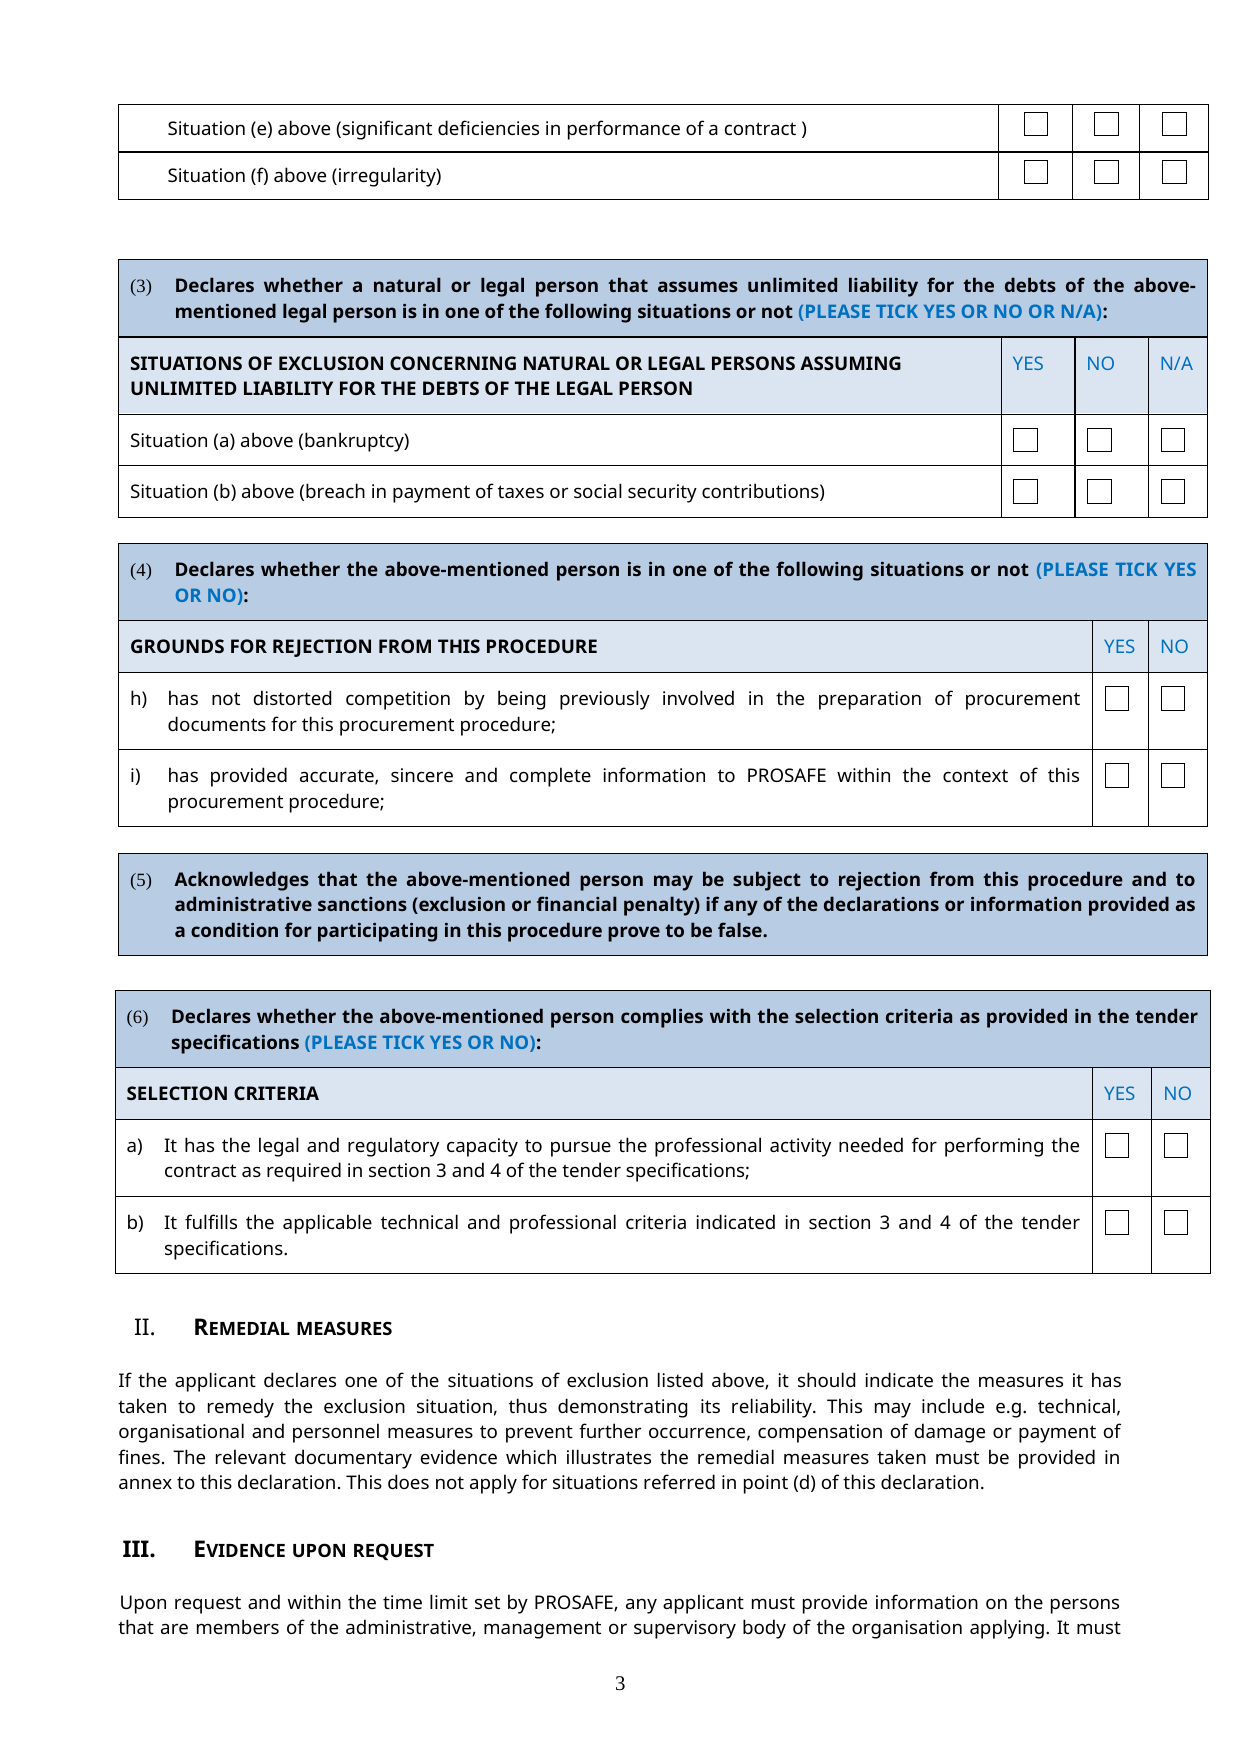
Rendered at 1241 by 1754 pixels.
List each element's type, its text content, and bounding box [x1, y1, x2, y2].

table_cell It has the legal and regulatory capacity to pursue the professional activity needed for performing the contract as required in section 3 and 4 of the tender specifications; [116, 1120, 1092, 1196]
table_header Acknowledges that the above-mentioned person may be subject to rejection from this procedure and to administrative sanctions (exclusion or financial penalty) if any of the declarations or information provided as a condition for participating in this procedure prove to be false. [119, 854, 1207, 955]
table_cell SELECTION CRITERIA [116, 1068, 1092, 1119]
table_cell [1093, 1120, 1151, 1196]
table_cell [1149, 750, 1207, 826]
table_cell [1002, 466, 1074, 517]
title Evidence upon request [156, 1533, 1122, 1564]
table_cell [1093, 750, 1148, 826]
table_cell [1152, 1197, 1210, 1273]
table_cell [999, 153, 1072, 199]
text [118, 1589, 1122, 1640]
table_cell YES [1093, 1068, 1151, 1119]
table_cell YES [1093, 621, 1148, 672]
table_cell [1152, 1120, 1210, 1196]
table_cell [1076, 466, 1148, 517]
table_cell N/A [1149, 338, 1207, 413]
table_cell [999, 105, 1072, 151]
table_cell [1149, 466, 1207, 517]
table_cell Situation (f) above (irregularity) [119, 153, 998, 199]
table_cell [1093, 1197, 1151, 1273]
table_cell NO [1149, 621, 1207, 672]
table_header Declares whether a natural or legal person that assumes unlimited liability for the debts of the above-mentioned legal person is in one of the following situations or not (PLEASE TICK YES OR NO OR N/A): [119, 260, 1207, 336]
table_cell [1073, 105, 1139, 151]
table_cell [1073, 153, 1139, 199]
table_cell [1149, 415, 1207, 465]
text If the applicant declares one of the situations of exclusion listed above, it should indicate the measures it has taken to remedy the exclusion situation, thus demonstrating its reliability. This may include e.g. technical, organisational and personnel measures to prevent further occurrence, compensation of damage or payment of fines. The relevant documentary evidence which illustrates the remedial measures taken must be provided in annex to this declaration. This does not apply for situations referred in point (d) of this declaration. [118, 1368, 1122, 1495]
table_cell YES [1002, 338, 1074, 413]
table_cell SITUATIONS OF EXCLUSION CONCERNING NATURAL OR LEGAL PERSONS ASSUMING UNLIMITED LIABILITY FOR THE DEBTS OF THE LEGAL PERSON [119, 338, 1001, 413]
table_cell Situation (b) above (breach in payment of taxes or social security contributions) [119, 466, 1001, 517]
table_cell [1140, 105, 1208, 151]
table_cell Situation (a) above (bankruptcy) [119, 415, 1001, 465]
table_cell Situation (e) above (significant deficiencies in performance of a contract ) [119, 105, 998, 151]
table_cell It fulfills the applicable technical and professional criteria indicated in section 3 and 4 of the tender specifications. [116, 1197, 1092, 1273]
table_cell [1076, 415, 1148, 465]
table_header Declares whether the above-mentioned person complies with the selection criteria as provided in the tender specifications (PLEASE TICK YES OR NO): [116, 991, 1210, 1067]
table_cell has not distorted competition by being previously involved in the preparation of procurement documents for this procurement procedure; [119, 673, 1092, 749]
table_cell [1140, 153, 1208, 199]
title Remedial measures [156, 1311, 1122, 1343]
table_cell [1093, 673, 1148, 749]
table_cell [1149, 673, 1207, 749]
table_cell [1002, 415, 1074, 465]
table_cell NO [1076, 338, 1148, 413]
table_header Declares whether the above-mentioned person is in one of the following situations or not (PLEASE TICK YES OR NO): [119, 544, 1207, 620]
table_cell GROUNDS FOR REJECTION FROM THIS PROCEDURE [119, 621, 1092, 672]
table_cell NO [1152, 1068, 1210, 1119]
table_cell has provided accurate, sincere and complete information to PROSAFE within the context of this procurement procedure; [119, 750, 1092, 826]
